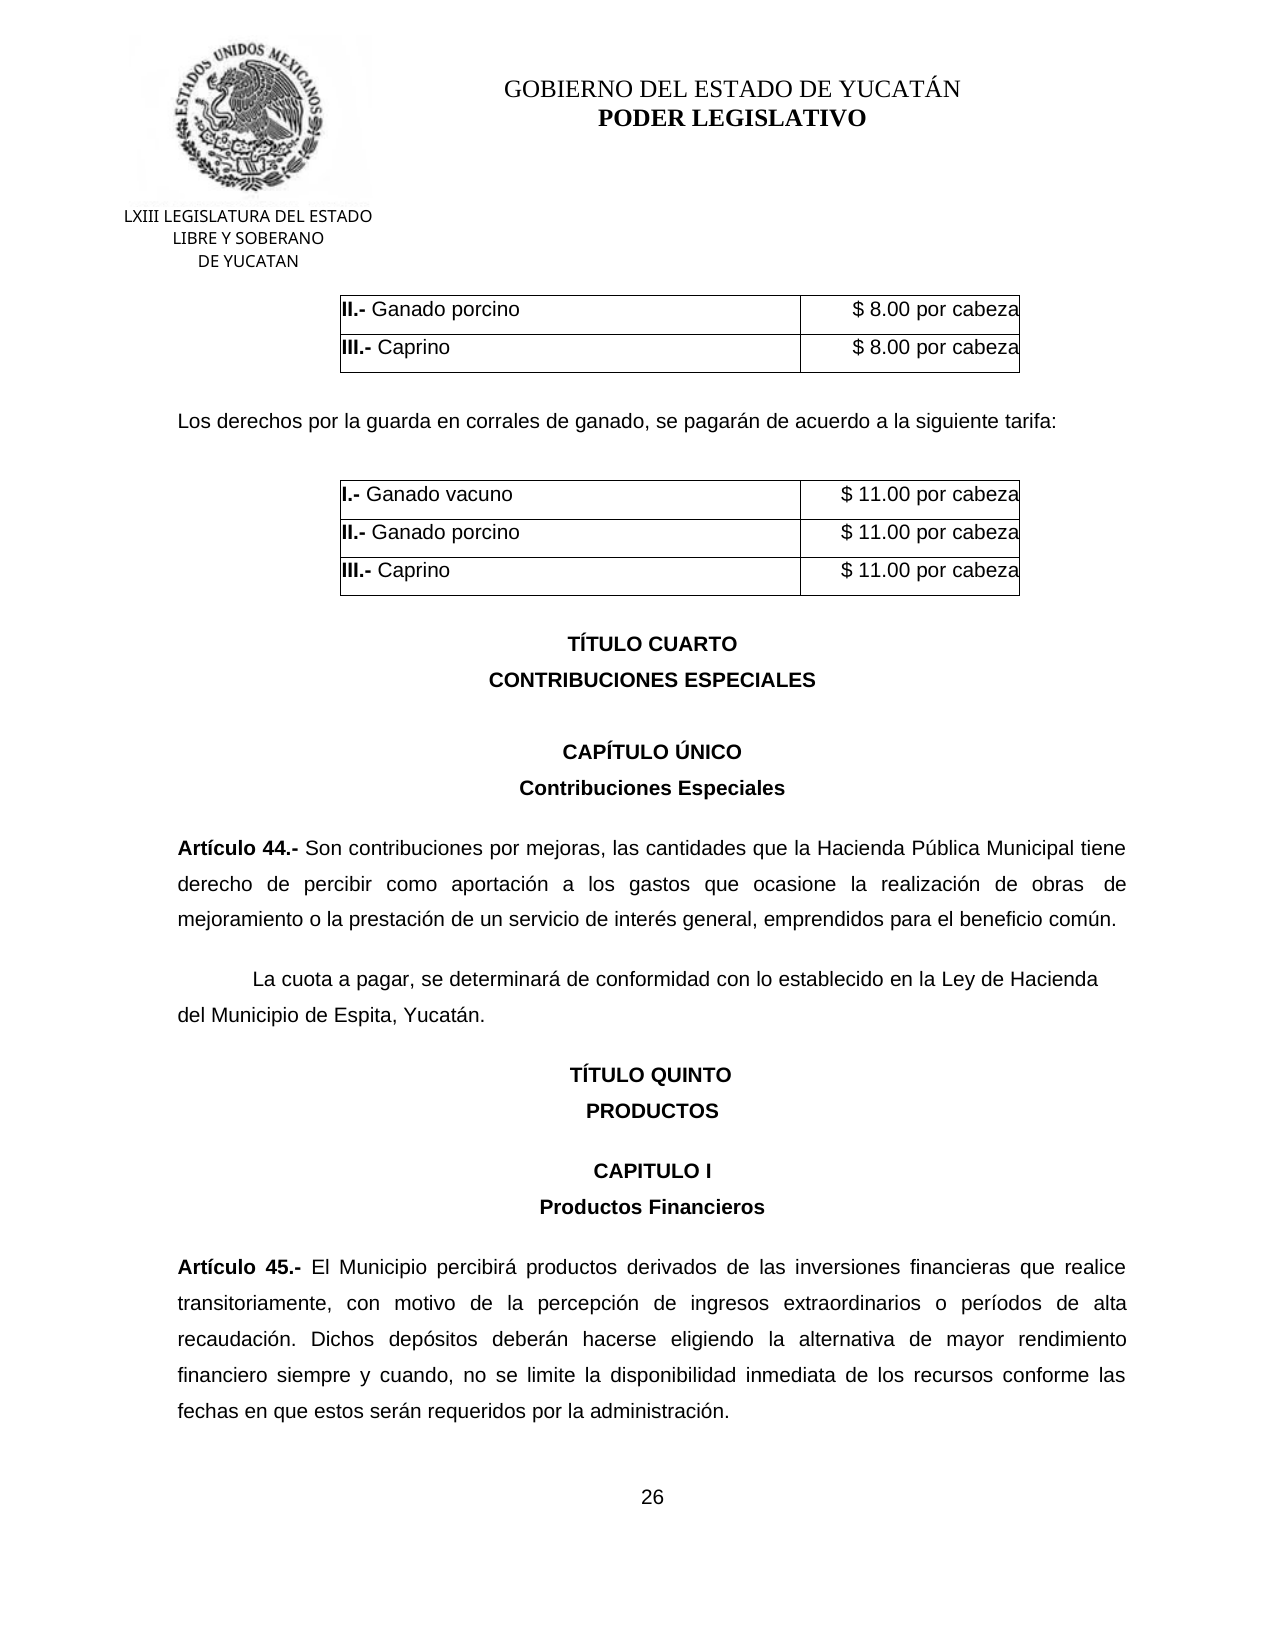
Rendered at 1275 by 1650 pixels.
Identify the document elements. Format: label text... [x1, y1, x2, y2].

picture [128, 35, 373, 207]
text Artículo 44.- Son contribuciones por mejoras, las cantidades que la Hacienda Pública Municipal tiene derecho de percibir como aportación a los gastos que ocasione la realización de obras de mejoramiento o la prestación de un servicio de interés general, emprendidos para el beneficio común. [177, 835, 1127, 931]
text TÍTULO QUINTO [177, 1063, 1127, 1087]
text Artículo 45.- El Municipio percibirá productos derivados de las inversiones financieras que realice transitoriamente, con motivo de la percepción de ingresos extraordinarios o períodos de alta recaudación. Dichos depósitos deberán hacerse eligiendo la alternativa de mayor rendimiento financiero siempre y cuando, no se limite la disponibilidad inmediata de los recursos conforme las fechas en que estos serán requeridos por la administración. [177, 1255, 1127, 1422]
text La cuota a pagar, se determinará de conformidad con lo establecido en la Ley de Hacienda del Municipio de Espita, Yucatán. [177, 967, 1127, 1027]
text CAPÍTULO ÚNICO [177, 739, 1127, 763]
table_header $ 11.00 por cabeza [801, 481, 1019, 518]
text CAPITULO I [177, 1159, 1127, 1183]
table_cell $ 8.00 por cabeza [801, 296, 1019, 333]
table_cell $ 11.00 por cabeza [801, 558, 1019, 595]
text PRODUCTOS [177, 1099, 1127, 1123]
text Los derechos por la guarda en corrales de ganado, se pagarán de acuerdo a la siguiente tarifa: [177, 408, 1127, 432]
table_cell $ 11.00 por cabeza [801, 520, 1019, 557]
text Productos Financieros [177, 1195, 1127, 1219]
table_header I.- Ganado vacuno [341, 481, 800, 518]
table_cell III.- Caprino [341, 335, 800, 372]
table_cell II.- Ganado porcino [341, 296, 800, 333]
text TÍTULO CUARTO [177, 632, 1127, 656]
table_cell III.- Caprino [341, 558, 800, 595]
text CONTRIBUCIONES ESPECIALES [177, 668, 1127, 692]
table_cell $ 8.00 por cabeza [801, 335, 1019, 372]
text Contribuciones Especiales [177, 776, 1127, 799]
table_cell II.- Ganado porcino [341, 520, 800, 557]
